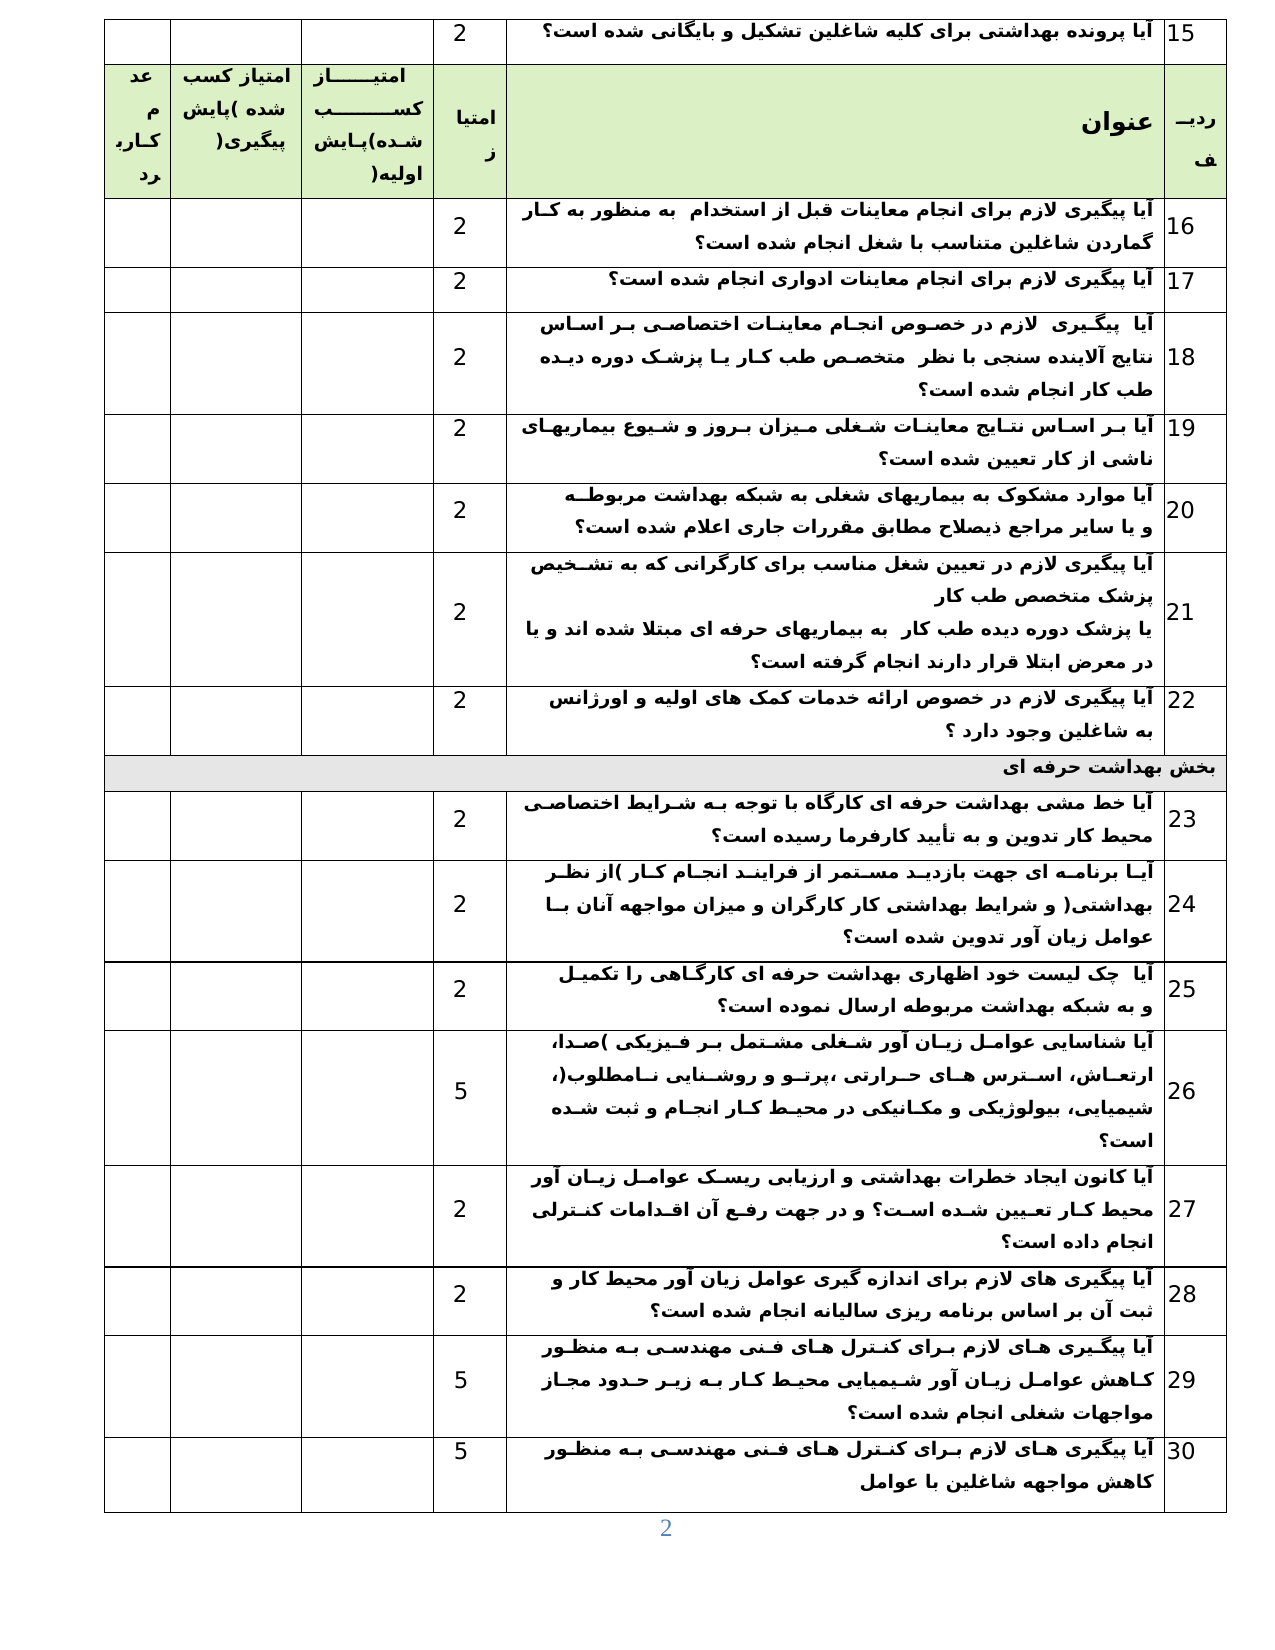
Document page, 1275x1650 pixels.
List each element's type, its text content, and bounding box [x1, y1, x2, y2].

table_cell [105, 861, 170, 961]
table_cell 20 [1165, 484, 1226, 552]
table_cell [302, 687, 433, 755]
table_cell [302, 20, 433, 64]
table_cell آیا برنامه ای جهت بازدید مستمر از فرایند انجام کار )از نظر بهداشتی( و شرایط بهداشتی کار کارگران و میزان مواجهه آنان با عوامل زیان آور تدوین شده است؟ [507, 861, 1164, 961]
table_cell [105, 963, 170, 1030]
table_cell [171, 1438, 301, 1512]
table_cell آیا پیگیری لازم در تعیین شغل مناسب برای کارگرانی که به تشخیص پزشک متخصص طب کار یا پزشک دوره دیده طب کار به بیماریهای حرفه ای مبتلا شده اند و یا در معرض ابتلا قرار دارند انجام گرفته است؟ [507, 553, 1164, 686]
table_cell [302, 313, 433, 414]
table_cell آیا خط مشی بهداشت حرفه ای کارگاه با توجه به شرایط اختصاصی محیط کار تدوین و به تأیید کارفرما رسیده است؟ [507, 792, 1164, 860]
table_cell 2 [434, 792, 506, 860]
table_cell 18 [1165, 313, 1226, 414]
table_cell 17 [1165, 268, 1226, 312]
table_cell ردیف [1165, 65, 1226, 198]
table_cell [302, 199, 433, 267]
table_cell 5 [434, 1336, 506, 1437]
table_cell 29 [1165, 1336, 1226, 1437]
table_cell آیا موارد مشکوک به بیماریهای شغلی به شبکه بهداشت مربوطه و یا سایر مراجع ذیصلاح مطابق مقررات جاری اعلام شده است؟ [507, 484, 1164, 552]
table_cell 15 [1165, 20, 1226, 64]
table_cell 2 [434, 484, 506, 552]
table_cell [302, 484, 433, 552]
table_cell [105, 268, 170, 312]
table_cell آیا پیگیری لازم در خصوص انجام معاینات اختصاصی بر اساس نتایج آلاینده سنجی با نظر متخصص طب کار یا پزشک دوره دیده طب کار انجام شده است؟ [507, 313, 1164, 414]
table_cell آیا شناسایی عوامل زیان آور شغلی مشتمل بر فیزیکی )صدا، ارتعاش، استرس های حرارتی ،پرتو و روشنایی نامطلوب(، شیمیایی، بیولوژیکی و مکانیکی در محیط کار انجام و ثبت شده است؟ [507, 1031, 1164, 1165]
table_cell بخش بهداشت حرفه ای [105, 756, 1226, 791]
table_cell 2 [434, 415, 506, 483]
table_cell [302, 1336, 433, 1437]
table_cell عنوان [507, 65, 1164, 198]
table_cell [302, 1268, 433, 1335]
table_cell 2 [434, 313, 506, 414]
table_cell آیا پرونده بهداشتی برای کلیه شاغلین تشکیل و بایگانی شده است؟ [507, 20, 1164, 64]
table_cell 2 [434, 963, 506, 1030]
table_cell [105, 313, 170, 414]
table_cell 22 [1165, 687, 1226, 755]
table_cell [171, 792, 301, 860]
table_cell [171, 687, 301, 755]
table_cell [105, 415, 170, 483]
table_cell آیا پیگیری لازم برای انجام معاینات قبل از استخدام به منظور به کار گماردن شاغلین متناسب با شغل انجام شده است؟ [507, 199, 1164, 267]
table_cell [302, 553, 433, 686]
table_cell [105, 1031, 170, 1165]
table_cell [302, 792, 433, 860]
table_cell [171, 313, 301, 414]
table_cell [302, 963, 433, 1030]
table_cell [105, 1166, 170, 1266]
table_cell 5 [434, 1438, 506, 1512]
table_cell [171, 268, 301, 312]
table_cell [105, 687, 170, 755]
table_cell [302, 268, 433, 312]
table_cell [171, 1336, 301, 1437]
table_cell 2 [434, 553, 506, 686]
table_cell 2 [434, 268, 506, 312]
table_cell 2 [434, 687, 506, 755]
table_cell 19 [1165, 415, 1226, 483]
table_cell 27 [1165, 1166, 1226, 1266]
table_cell آیا پیگیری لازم برای انجام معاینات ادواری انجام شده است؟ [507, 268, 1164, 312]
table_cell 24 [1165, 861, 1226, 961]
table_cell آیا چک لیست خود اظهاری بهداشت حرفه ای کارگاهی را تکمیل و به شبکه بهداشت مربوطه ارسال نموده است؟ [507, 963, 1164, 1030]
table_cell 5 [434, 1031, 506, 1165]
table_cell 28 [1165, 1268, 1226, 1335]
table_cell [171, 415, 301, 483]
table_cell آیا بر اساس نتایج معاینات شغلی میزان بروز و شیوع بیماریهای ناشی از کار تعیین شده است؟ [507, 415, 1164, 483]
table_cell [302, 415, 433, 483]
table_cell 2 [434, 861, 506, 961]
table_cell 2 [434, 1166, 506, 1266]
table_cell [171, 1268, 301, 1335]
table_cell 21 [1165, 553, 1226, 686]
table_cell [105, 1438, 170, 1512]
table_cell امتیاز کسب شده)پایش اولیه( [302, 65, 433, 198]
table_cell [105, 553, 170, 686]
table_cell [105, 20, 170, 64]
table_cell [302, 1166, 433, 1266]
table_cell آیا پیگیری لازم در خصوص ارائه خدمات کمک های اولیه و اورژانس به شاغلین وجود دارد ؟ [507, 687, 1164, 755]
table_cell [171, 1166, 301, 1266]
table_cell [171, 1031, 301, 1165]
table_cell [507, 1438, 1164, 1512]
table_cell [171, 20, 301, 64]
table_cell 25 [1165, 963, 1226, 1030]
table_cell [105, 1336, 170, 1437]
table_cell عدم کاربرد [105, 65, 170, 198]
table_cell 30 [1165, 1438, 1226, 1512]
table_cell 23 [1165, 792, 1226, 860]
table_cell [171, 861, 301, 961]
table_cell 16 [1165, 199, 1226, 267]
table_cell [302, 1438, 433, 1512]
table_cell 26 [1165, 1031, 1226, 1165]
table_cell آیا پیگیری های لازم برای اندازه گیری عوامل زیان آور محیط کار و ثبت آن بر اساس برنامه ریزی سالیانه انجام شده است؟ [507, 1268, 1164, 1335]
table_cell [105, 792, 170, 860]
table_cell [171, 484, 301, 552]
table_cell 2 [434, 20, 506, 64]
table_cell [105, 484, 170, 552]
table_cell [302, 861, 433, 961]
table_cell امتیاز کسب شده )پایش پیگیری( [171, 65, 301, 198]
table_cell [302, 1031, 433, 1165]
table_cell [105, 1268, 170, 1335]
table_cell 2 [434, 199, 506, 267]
table_cell [105, 199, 170, 267]
table_cell آیا کانون ایجاد خطرات بهداشتی و ارزیابی ریسک عوامل زیان آور محیط کار تعیین شده است؟ و در جهت رفع آن اقدامات کنترلی انجام داده است؟ [507, 1166, 1164, 1266]
table_cell آیا پیگیری های لازم برای کنترل های فنی مهندسی به منظور کاهش عوامل زیان آور شیمیایی محیط کار به زیر حدود مجاز مواجهات شغلی انجام شده است؟ [507, 1336, 1164, 1437]
table_cell [171, 553, 301, 686]
table_cell 2 [434, 1268, 506, 1335]
table_cell [171, 963, 301, 1030]
table_cell امتیاز [434, 65, 506, 198]
table_cell [171, 199, 301, 267]
